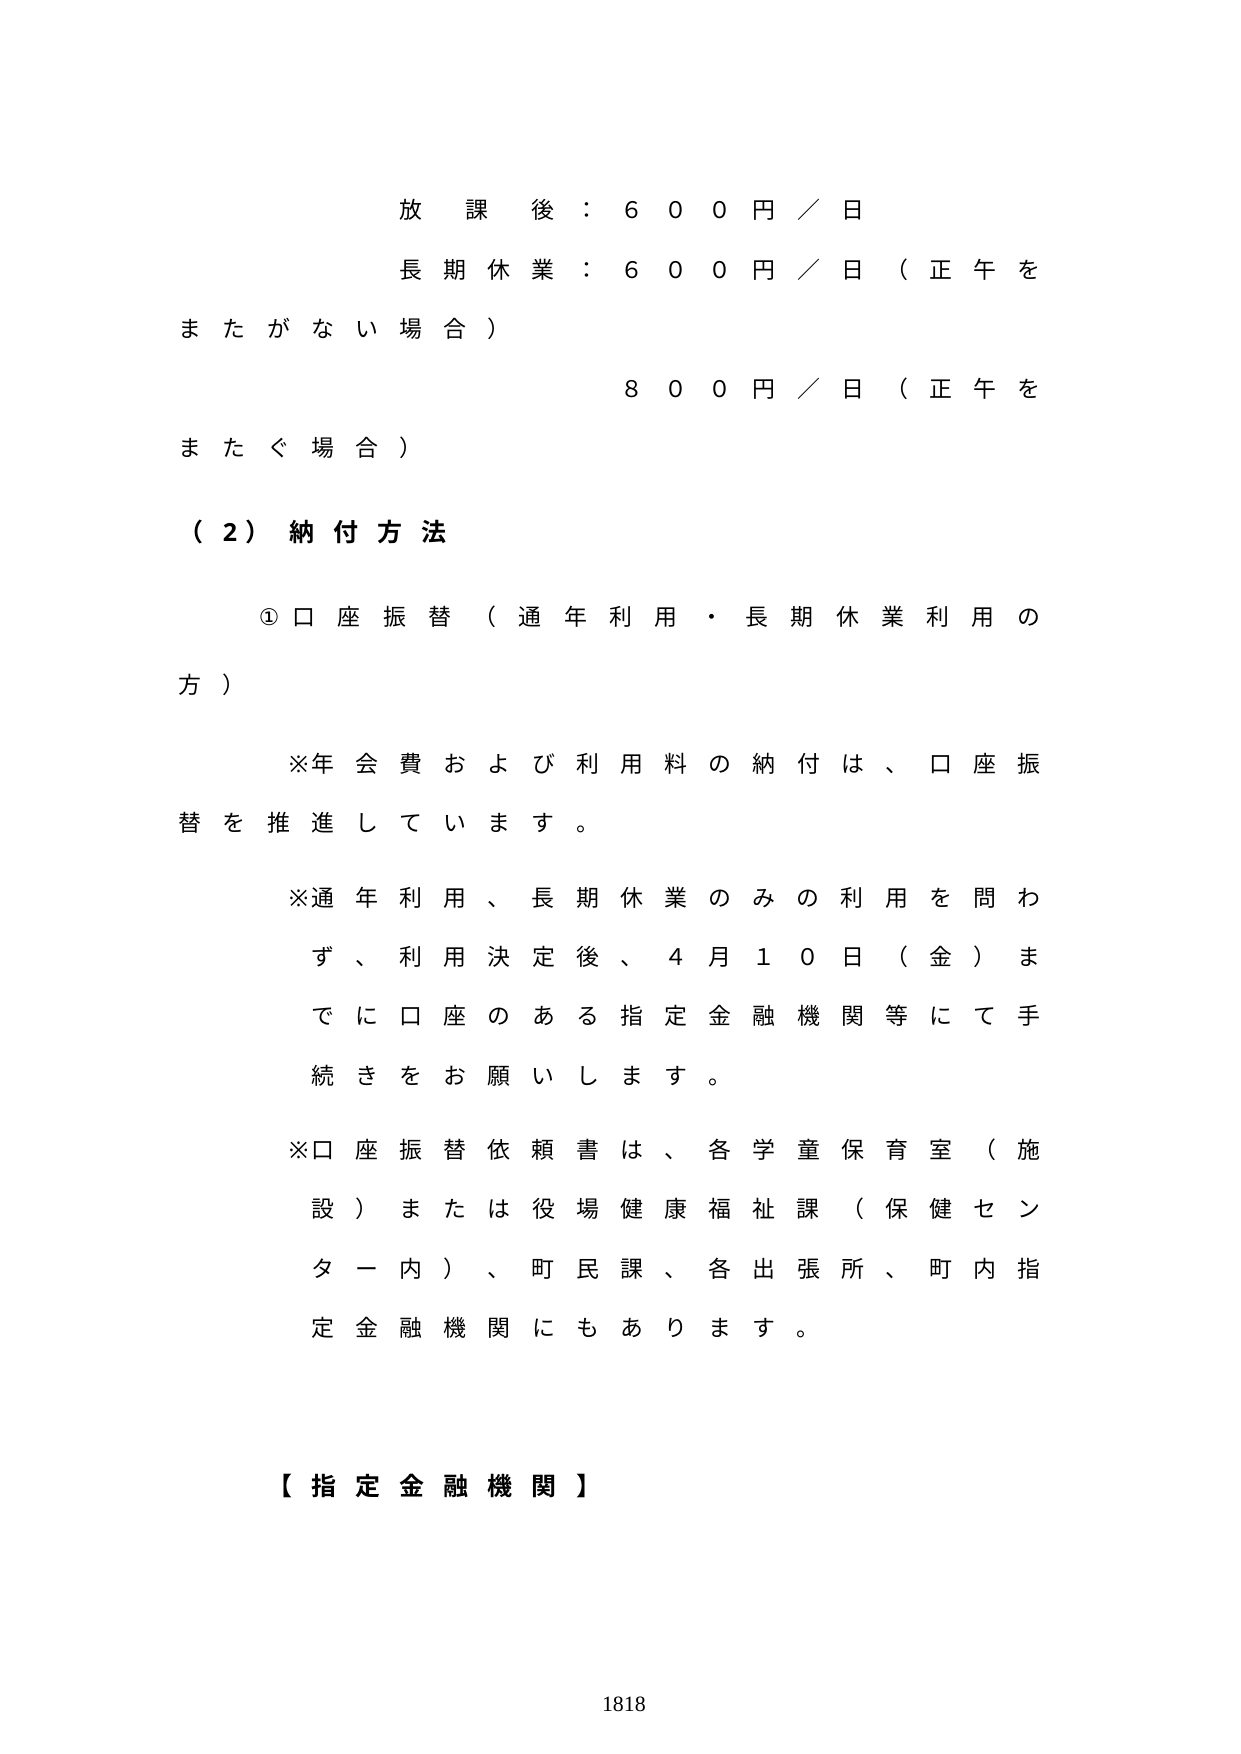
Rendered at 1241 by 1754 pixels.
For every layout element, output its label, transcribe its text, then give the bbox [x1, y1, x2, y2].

text （2）納付方法 [178, 501, 1062, 561]
text ※口座振替依頼書は、各学童保育室（施設）または役場健康福祉課（保健センター内）、町民課、各出張所、町内指定金融機関にもあります。 [267, 1119, 1062, 1356]
text 放 課 後：６００円／日 [178, 179, 1062, 239]
text ８００円／日（正午をまたぐ場合） [178, 357, 1062, 476]
text ※通年利用、長期休業のみの利用を問わず、利用決定後、４月１０日（金）までに口座のある指定金融機関等にて手続きをお願いします。 [267, 866, 1062, 1104]
text 【指定金融機関】 [178, 1455, 1062, 1515]
text 長期休業：６００円／日（正午をまたがない場合） [178, 239, 1062, 357]
text ※年会費および利用料の納付は、口座振替を推進しています。 [178, 733, 1062, 852]
text ①口座振替（通年利用・長期休業利用の方） [178, 586, 1062, 713]
